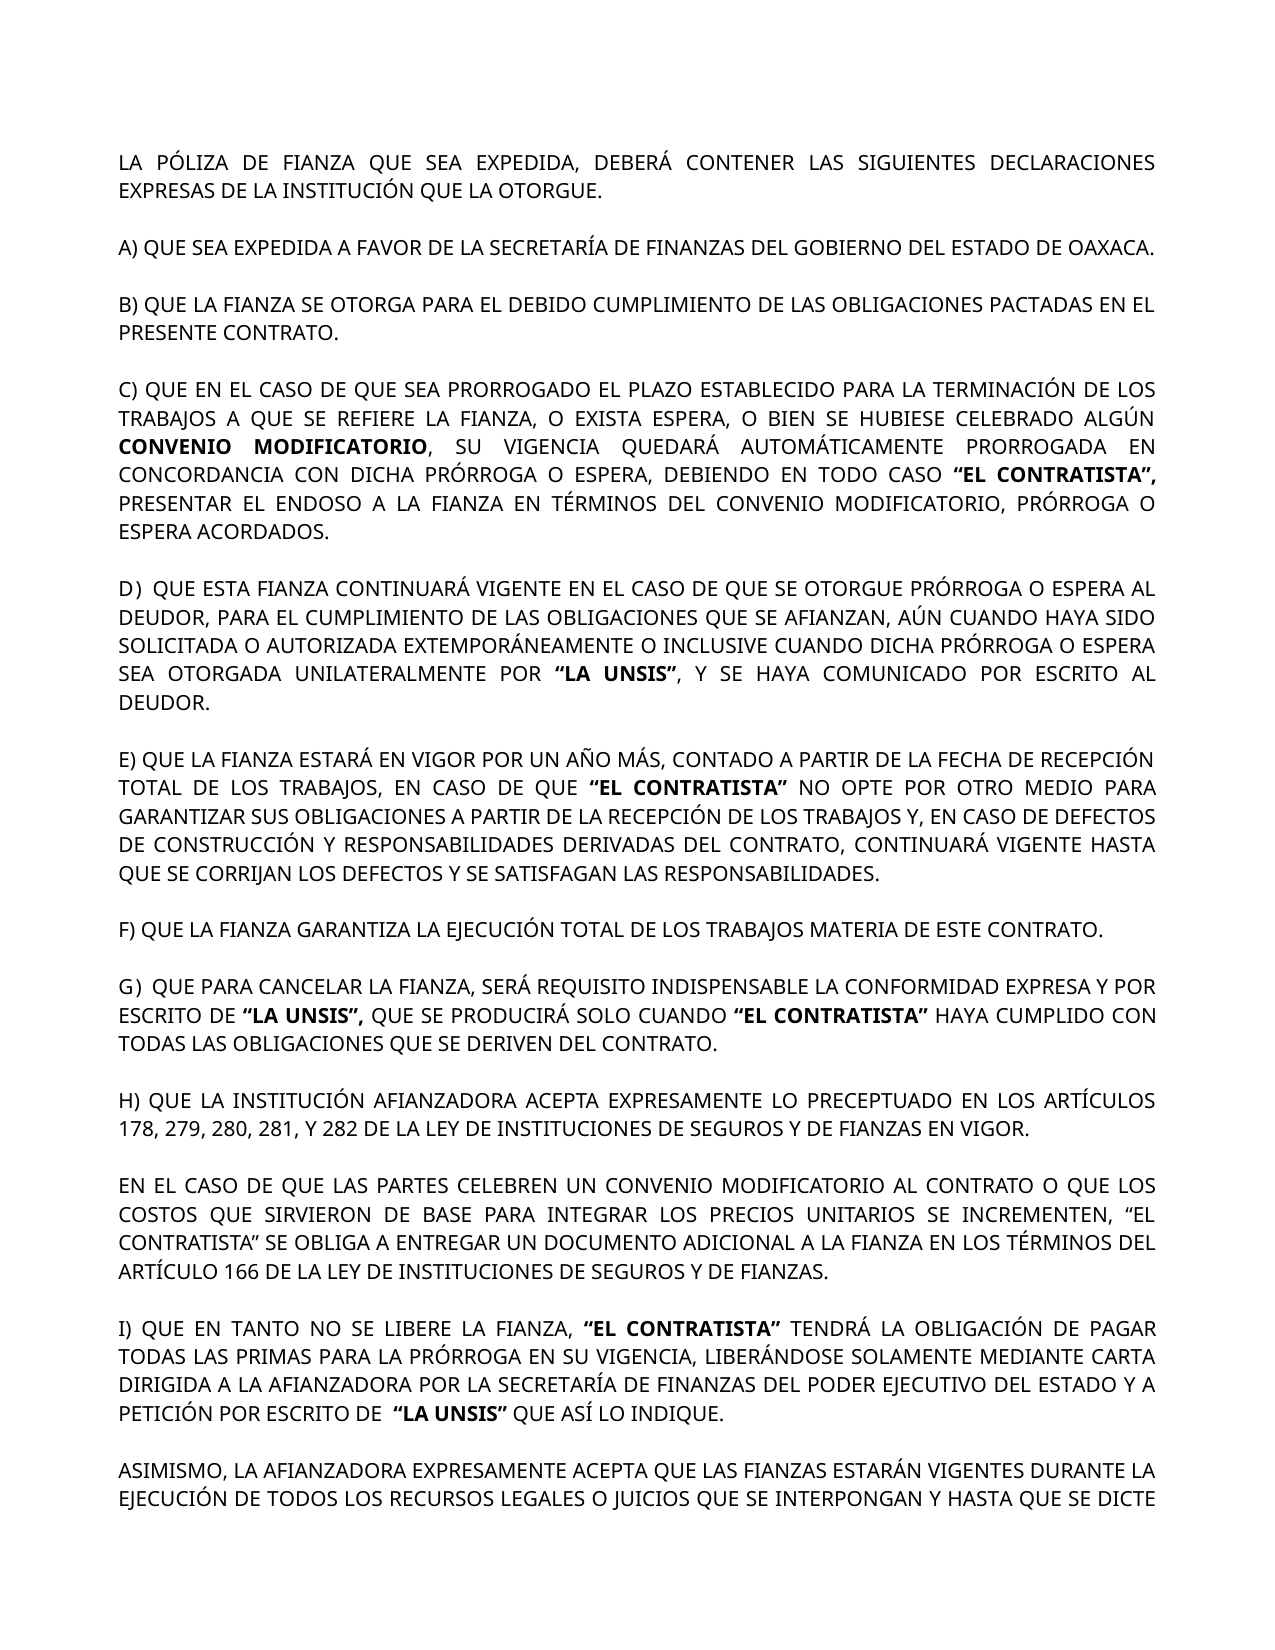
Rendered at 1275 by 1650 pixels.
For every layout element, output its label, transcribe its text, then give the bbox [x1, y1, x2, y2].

text D) Que esta fianza continuará vigente En el caso de que se otorgue prórroga o espera al deudor, para el cumplimiento de las obligaciones que se afianzan, aún cuando haya sido solicitada o autorizada extemporáneamente o inclusive cuando dicha prórroga o espera sea otorgada unilateralmente por “LA UNSIS”, y se haya comunicado por escrito al deudor. [118, 574, 1157, 716]
text F) Que la fianza garantiza la ejecución total de los trabajos materia de este contrato. [118, 916, 1157, 944]
text C) Que en el caso de que sea prorrogado el plazo establecido para la terminación de los trabajos a que se refiere la fianza, o exista espera, o bien se hubiese celebrado algún CONVENIO MODIFICATORIO, su vigencia quedará automáticamente prorrogada en concordancia con dicha prórroga o espera, debiendo en todo caso “EL CONTRATISTA”, presentar el endoso a la fianza en términos del CONVENIO MODIFICATORIO, prórroga o espera acordados. [118, 375, 1157, 546]
text E) Que la fianza estará en vigor por un aÑo más, contado a partir de la fecha de recepción total DE LOS TRABAJOS, en caso de que “EL CONTRATISTA” no opte por otro medio para garantizar sus obligaciones a partir de la recepción de los trabajos y, en caso de defectos de construcción y responsabilidades derivadas del contrato, continuará vigente hasta que se corrijan los defectos y se satisfagan las responsabilidades. [118, 745, 1157, 887]
text En el caso de que las partes celebren un CONVENIO MODIFICATORIO al contrato o que los costos que sirvieron de base para integrar los precios unitarios se incrementen, “EL CONTRATISTA” se obliga a entregar un documento adicional a la fianza en los términos del Artículo 166 de la LEY DE INSTITUCIONES DE SEGUROS Y DE FIANZAS. [118, 1171, 1157, 1285]
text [118, 1456, 1157, 1513]
text H) QUE LA INSTITUCIÓN AFIANZADORA ACEPTA EXPRESAMENTE LO PRECEPTUADO EN LOS ARTÍCULOS 178, 279, 280, 281, Y 282 DE LA LEY DE INSTITUCIONES DE SEGUROS Y DE FIANZAS EN VIGOR. [118, 1086, 1157, 1143]
text B) Que la Fianza se otorga para el debido cumplimiento de las obligaciones pactadas en el presente contrato. [118, 290, 1157, 347]
text A) QUE SEA EXPEDIDA A FAVOR DE LA SECRETARÍA DE FINANZAS DEL GOBIERNO DEL ESTADO DE OAXACA. [118, 233, 1157, 261]
text G) Que para cancelar la fianza, será requisito indispensable la conformidad expresa y por escrito de “LA UNSIS”, que se producirá solo cuando “EL CONTRATISTA” haya cumplido con todas las obligaciones que se deriven del contrato. [118, 972, 1157, 1058]
text I) Que en tanto no se libere la fianza, “EL CONTRATISTA” tendrá la obligación de pagar todas las primas para la prórroga en su vigencia, liberándose solamente mediante carta dirigida a la Afianzadora por la SecretarÍa de Finanzas del PODER EJECUTIVO DEL ESTADO y a peticiÓn por escrito de “LA UNSIS” QUE ASÍ LO INDIQUE. [118, 1314, 1157, 1427]
text LA PÓLIZA DE FIANZA QUE SEA EXPEDIDA, DEBERÁ CONTENER LAS SIGUIENTES DECLARACIONES EXPRESAS DE LA INSTITUCIÓN QUE LA OTORGUE. [118, 148, 1157, 204]
